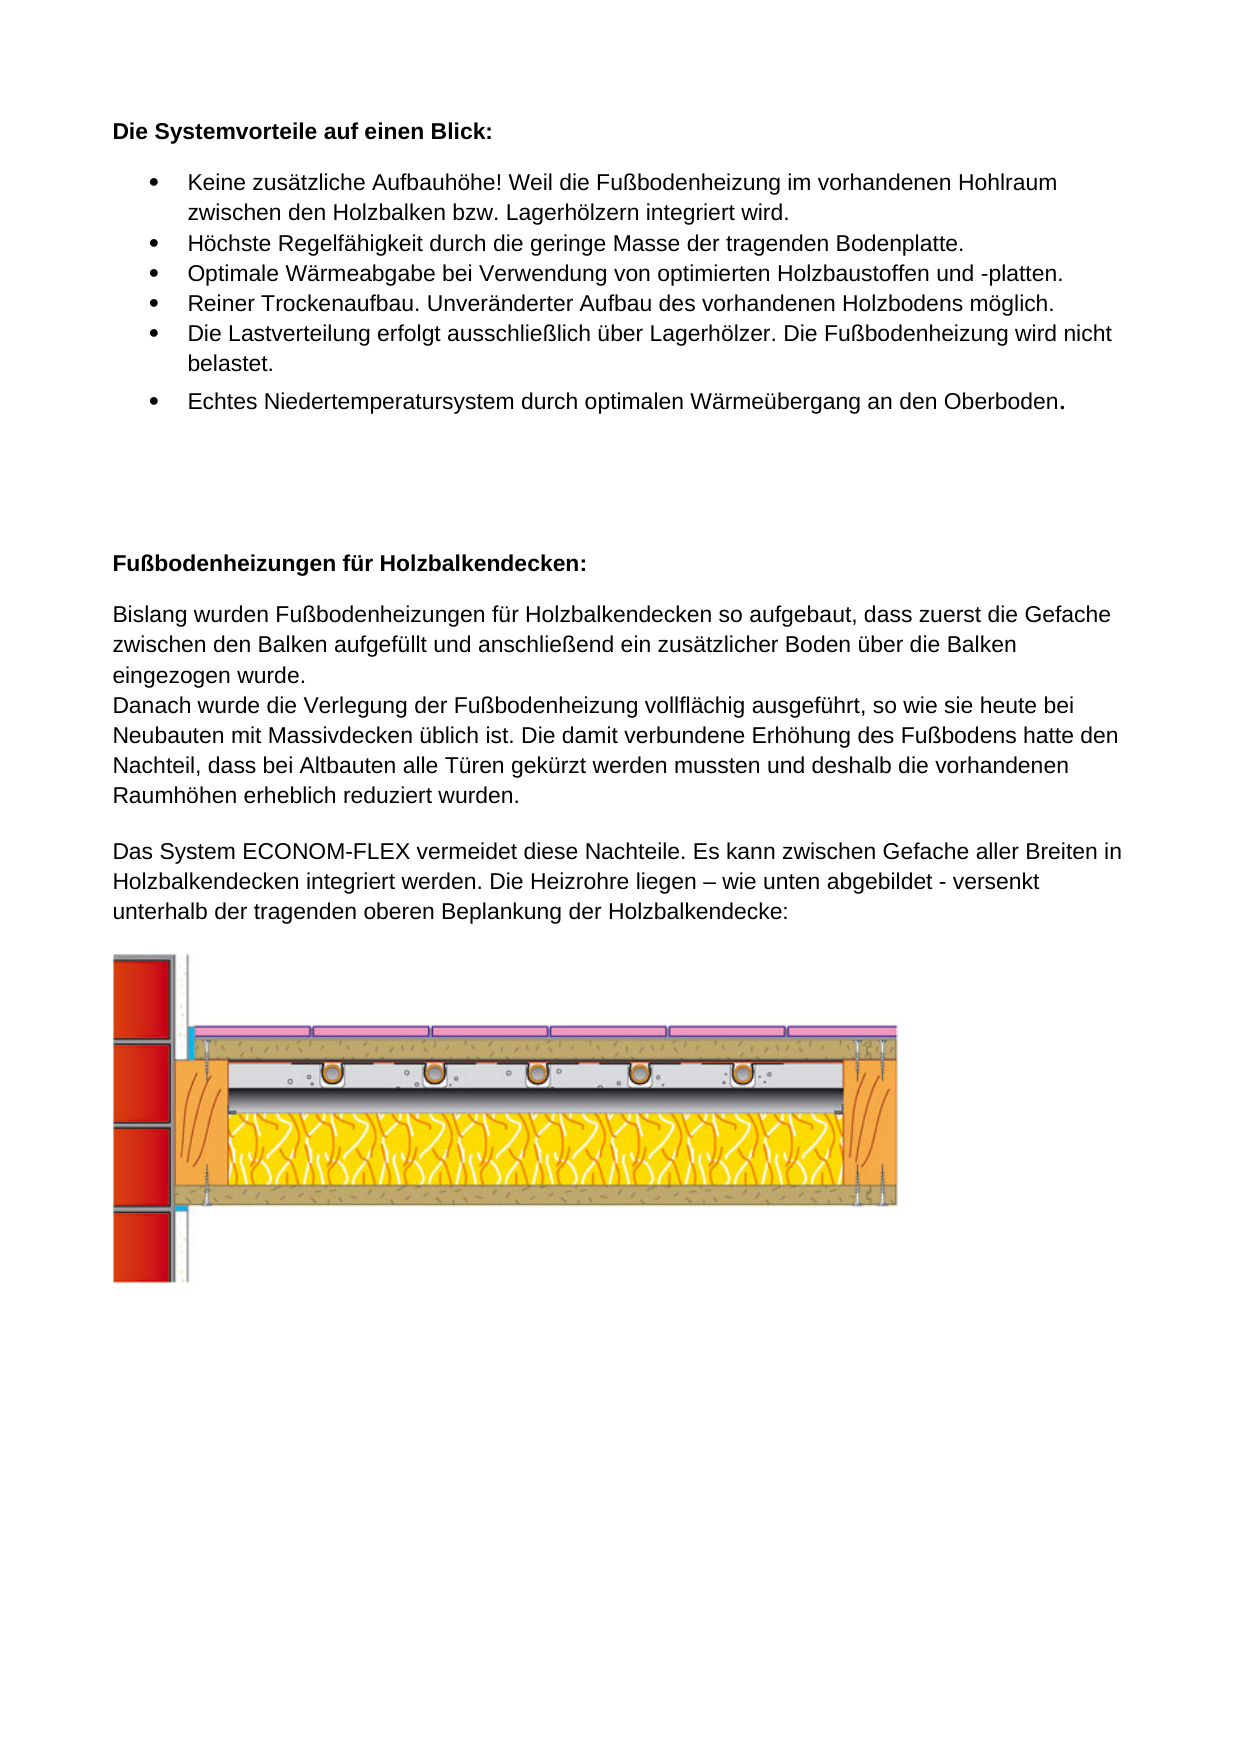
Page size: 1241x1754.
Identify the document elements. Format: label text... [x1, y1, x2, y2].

text Bislang wurden Fußbodenheizungen für Holzbalkendecken so aufgebaut, dass zuerst die Gefache zwischen den Balken aufgefüllt und anschließend ein zusätzlicher Boden über die Balken eingezogen wurde. Danach wurde die Verlegung der Fußbodenheizung vollflächig ausgeführt, so wie sie heute bei Neubauten mit Massivdecken üblich ist. Die damit verbundene Erhöhung des Fußbodens hatte den Nachteil, dass bei Altbauten alle Türen gekürzt werden mussten und deshalb die vorhandenen Raumhöhen erheblich reduziert wurden. [112, 601, 1128, 809]
picture [112, 953, 899, 1284]
list Echtes Niedertemperatursystem durch optimalen Wärmeübergang an den Oberboden. [150, 381, 1128, 417]
text Die Systemvorteile auf einen Blick: [112, 118, 1128, 144]
list Optimale Wärmeabgabe bei Verwendung von optimierten Holzbaustoffen und -platten. [150, 260, 1128, 286]
list Keine zusätzliche Aufbauhöhe! Weil die Fußbodenheizung im vorhandenen Hohlraum zwischen den Holzbalken bzw. Lagerhölzern integriert wird. [150, 169, 1128, 226]
list Die Lastverteilung erfolgt ausschließlich über Lagerhölzer. Die Fußbodenheizung wird nicht belastet. [150, 320, 1128, 377]
list Höchste Regelfähigkeit durch die geringe Masse der tragenden Bodenplatte. [150, 229, 1128, 256]
text Fußbodenheizungen für Holzbalkendecken: [112, 550, 1128, 576]
text Das System ECONOM-FLEX vermeidet diese Nachteile. Es kann zwischen Gefache aller Breiten in Holzbalkendecken integriert werden. Die Heizrohre liegen – wie unten abgebildet - versenkt unterhalb der tragenden oberen Beplankung der Holzbalkendecke: [112, 838, 1128, 924]
list Reiner Trockenaufbau. Unveränderter Aufbau des vorhandenen Holzbodens möglich. [150, 290, 1128, 316]
